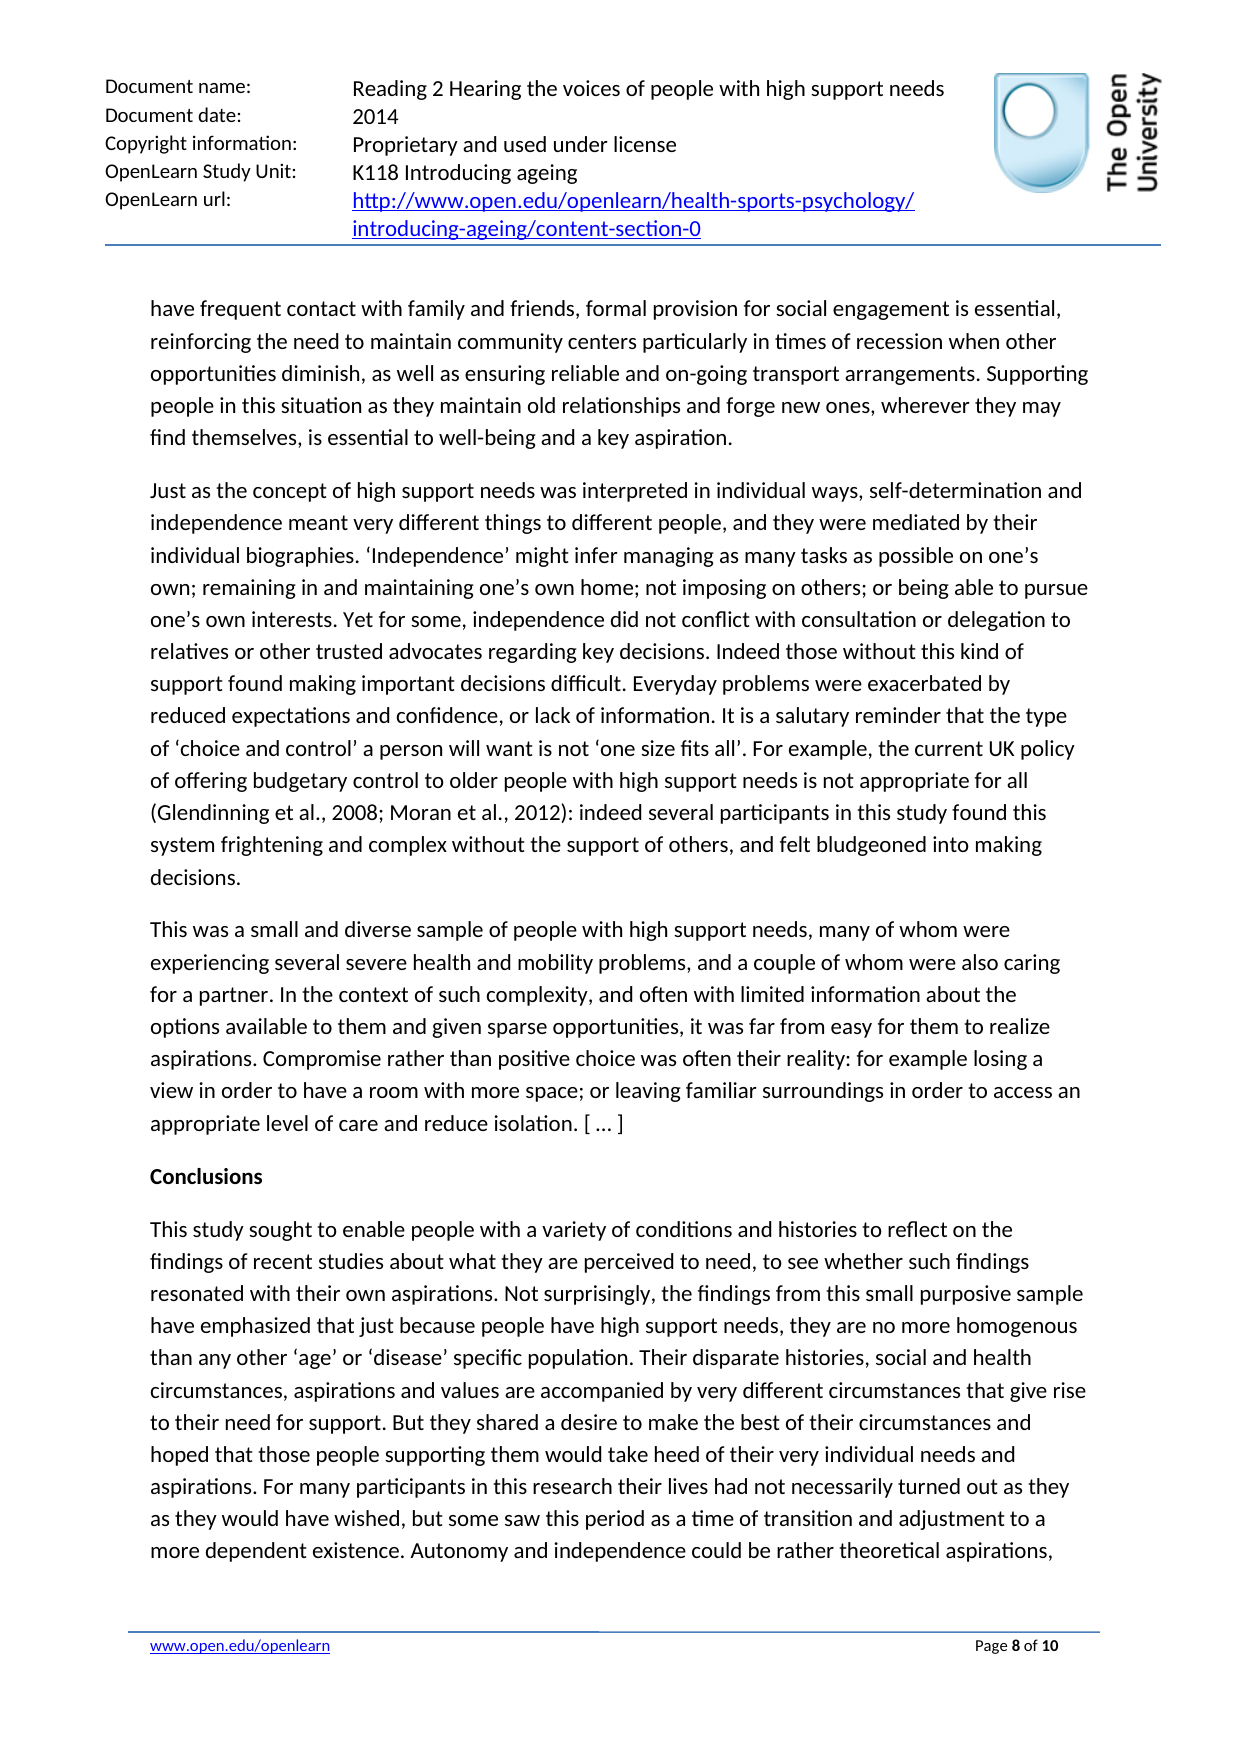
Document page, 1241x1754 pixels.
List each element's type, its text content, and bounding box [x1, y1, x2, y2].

text Conclusions [150, 1162, 1090, 1190]
text This was a small and diverse sample of people with high support needs, many of whom were experiencing several severe health and mobility problems, and a couple of whom were also caring for a partner. In the context of such complexity, and often with limited information about the options available to them and given sparse opportunities, it was far from easy for them to realize aspirations. Compromise rather than positive choice was often their reality: for example losing a view in order to have a room with more space; or leaving familiar surroundings in order to access an appropriate level of care and reduce isolation. [ … ] [150, 916, 1090, 1137]
picture [994, 73, 1162, 193]
text Just as the concept of high support needs was interpreted in individual ways, self-determination and independence meant very different things to different people, and they were mediated by their individual biographies. ‘Independence’ might infer managing as many tasks as possible on one’s own; remaining in and maintaining one’s own home; not imposing on others; or being able to pursue one’s own interests. Yet for some, independence did not conflict with consultation or delegation to relatives or other trusted advocates regarding key decisions. Indeed those without this kind of support found making important decisions difficult. Everyday problems were exacerbated by reduced expectations and confidence, or lack of information. It is a salutary reminder that the type of ‘choice and control’ a person will want is not ‘one size fits all’. For example, the current UK policy of offering budgetary control to older people with high support needs is not appropriate for all (Glendinning et al., 2008; Moran et al., 2012): indeed several participants in this study found this system frightening and complex without the support of others, and felt bludgeoned into making decisions. [150, 476, 1090, 891]
